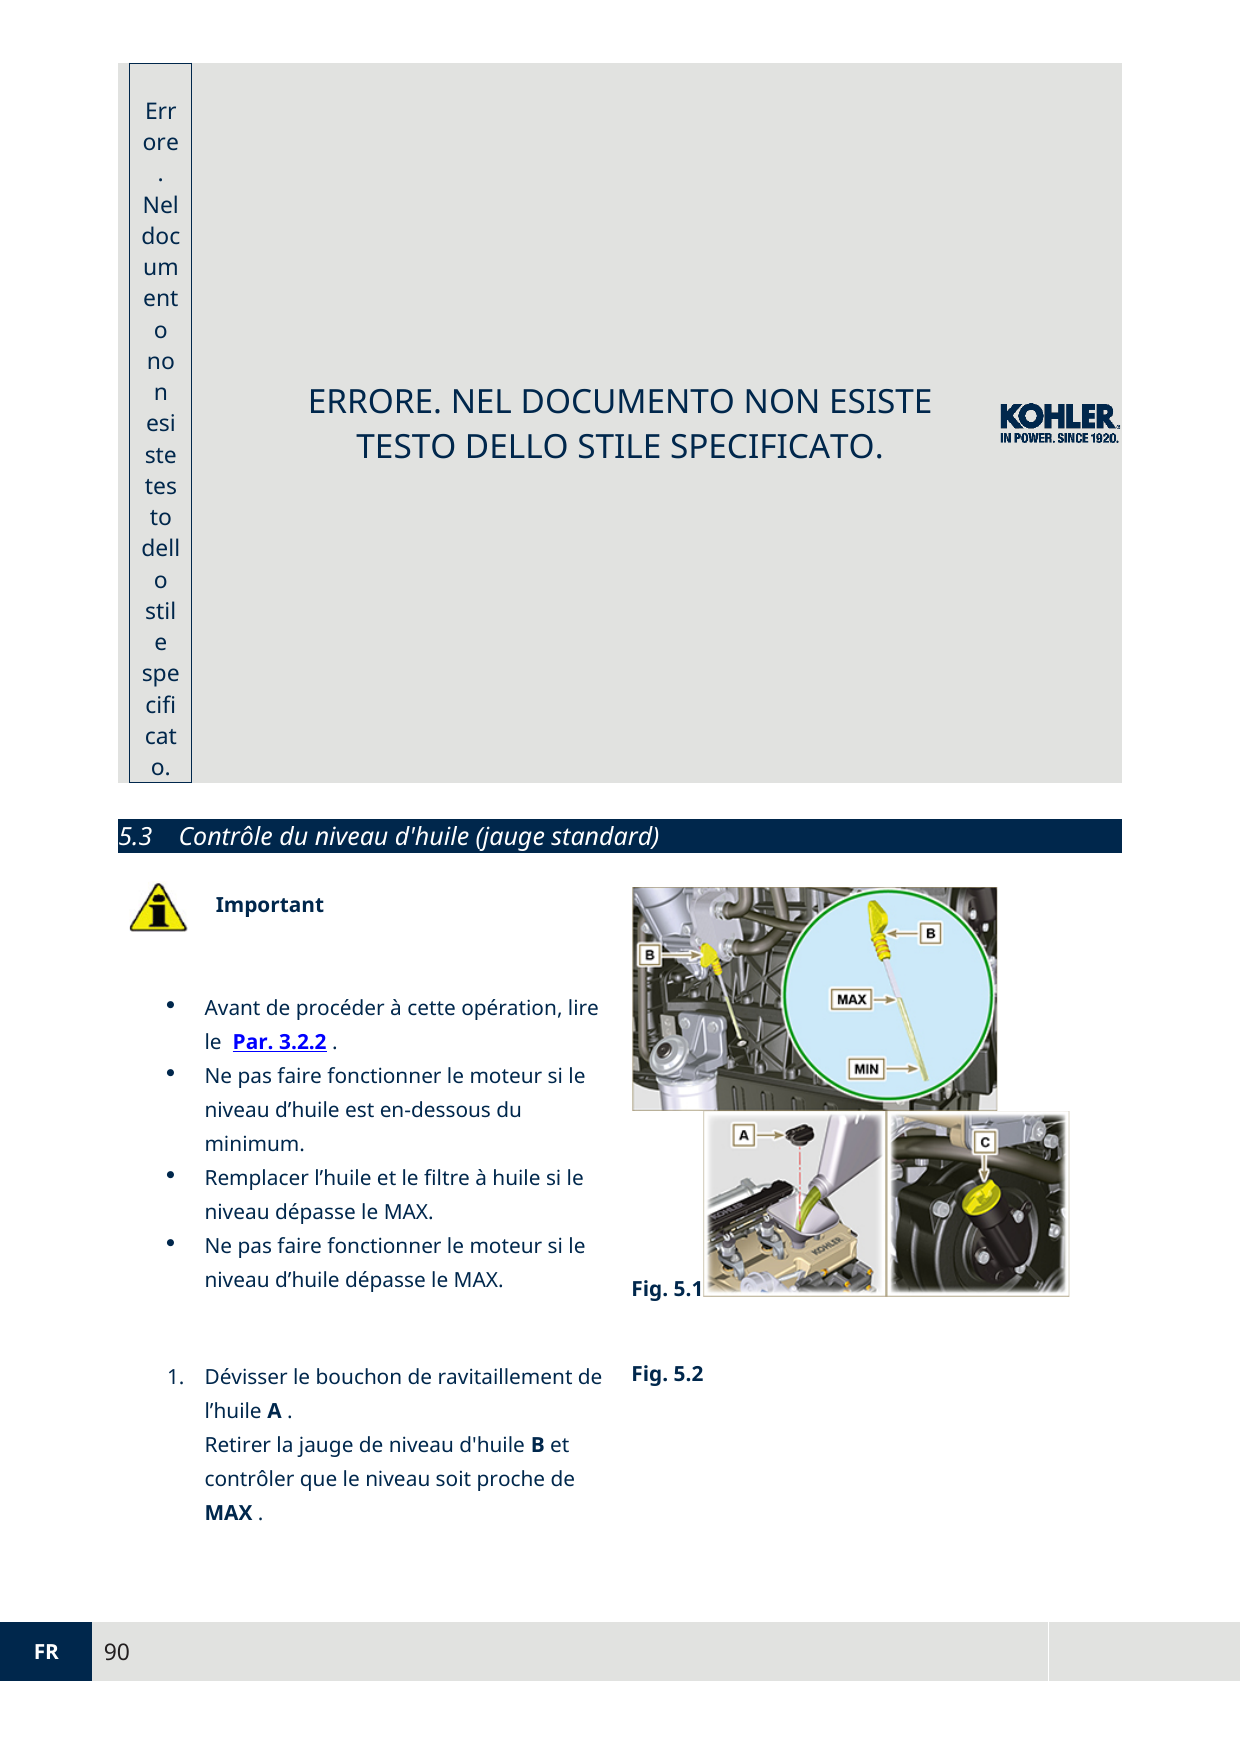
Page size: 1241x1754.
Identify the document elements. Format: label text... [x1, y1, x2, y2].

table_header Important Avant de procéder à cette opération, lire le Par. 3.2.2 . Ne pas faire fonctionner le moteur si le niveau d’huile est en-dessous du minimum. Remplacer l’huile et le filtre à huile si le niveau dépasse le MAX. Ne pas faire fonctionner le moteur si le niveau d’huile dépasse le MAX. Dévisser le bouchon de ravitaillement de l’huile A . Retirer la jauge de niveau d'huile B et contrôler que le niveau soit proche de MAX . Remplir si le niveau n'est pas proche de MAX . Réinsérer correctement la jauge de niveau d'huile B . Revisser le bouchon A et/ou C (Fig. 5.2) . [118, 872, 620, 1544]
picture [631, 887, 1070, 1297]
subtitle Contrôle du niveau d'huile (jauge standard) [118, 819, 1122, 853]
picture [129, 881, 189, 932]
picture [1000, 403, 1121, 443]
table_header Fig. 5.1 Fig. 5.2 [620, 872, 1122, 1544]
